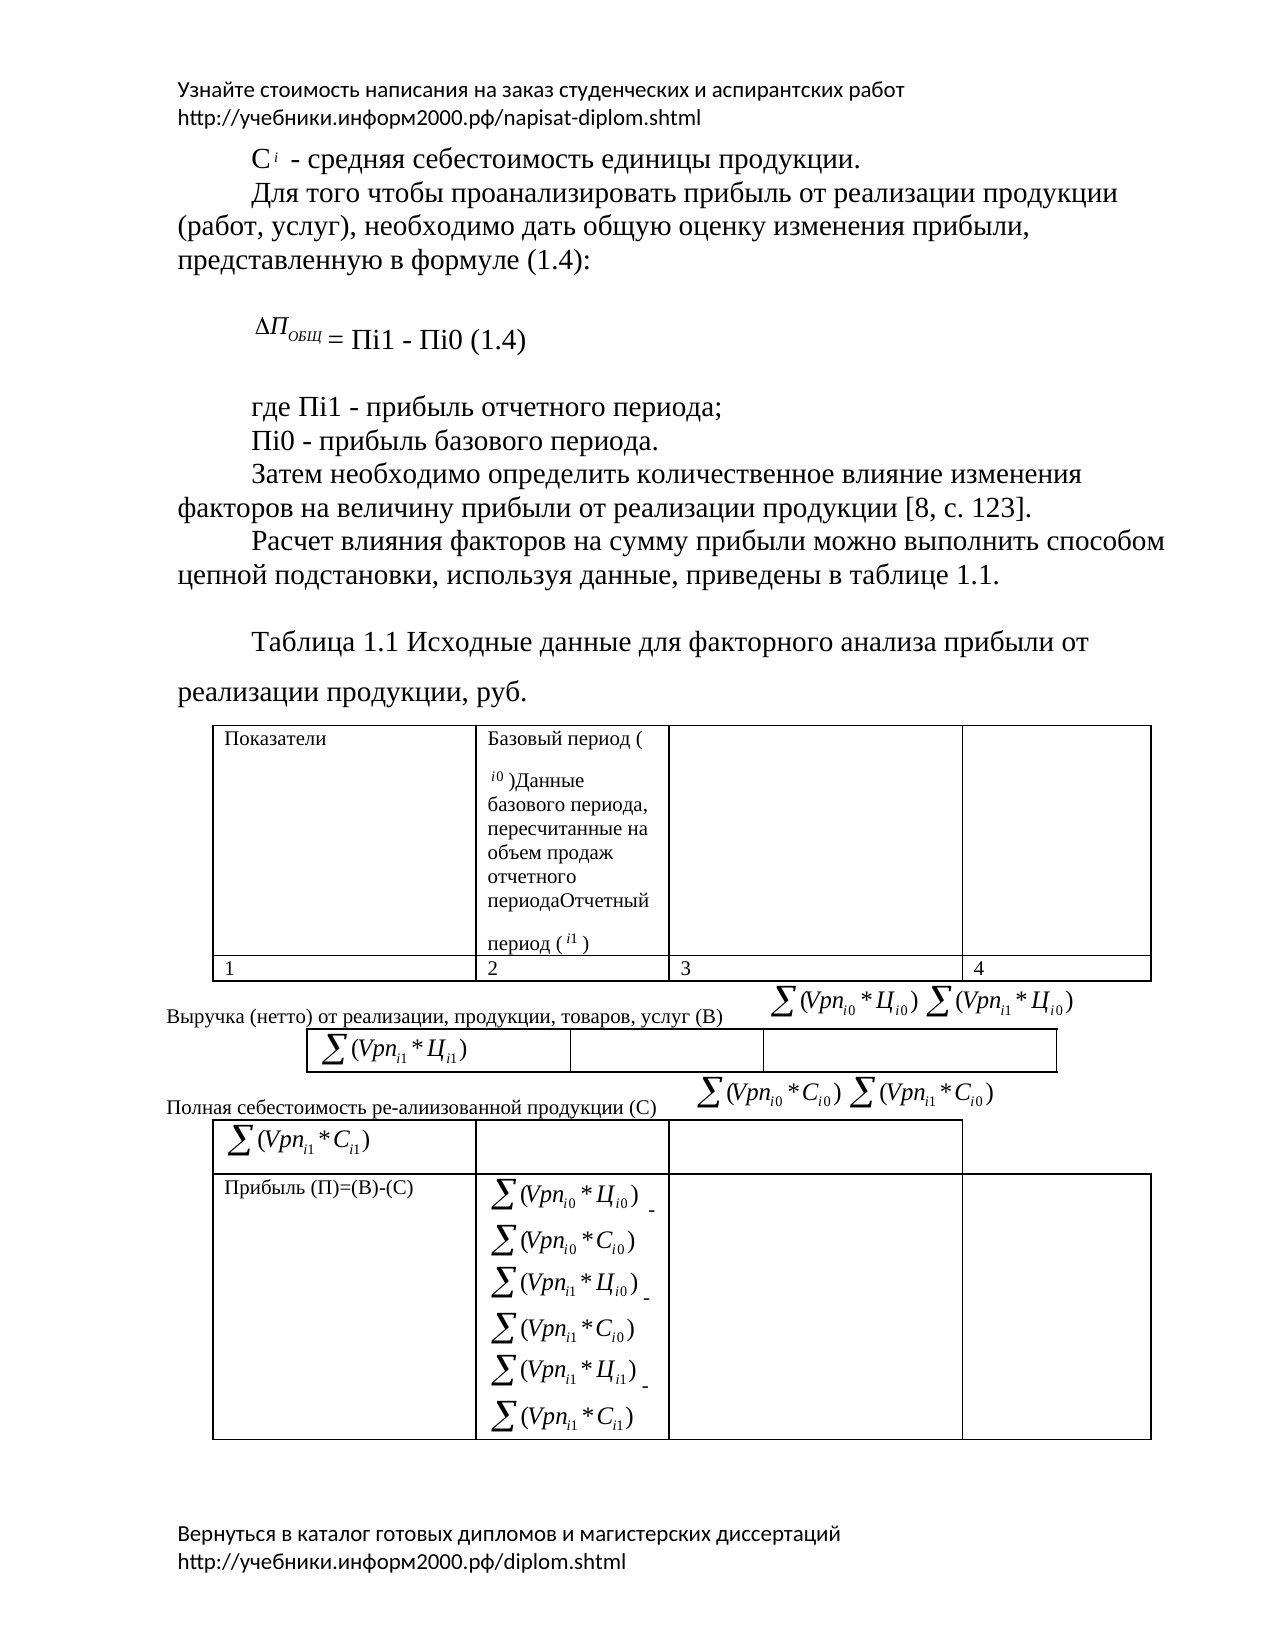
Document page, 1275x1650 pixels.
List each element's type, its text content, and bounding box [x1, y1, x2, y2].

table_cell [670, 1175, 962, 1439]
text С - средняя себестоимость единицы продукции. [177, 131, 1186, 175]
table_header [571, 1030, 763, 1071]
table_header [308, 1030, 570, 1071]
table_header [963, 726, 1150, 954]
table_cell 3 [670, 956, 962, 980]
table_header [670, 726, 962, 954]
table_cell Прибыль (П)=(В)-(C) [214, 1175, 475, 1439]
table_cell - - - [477, 1175, 668, 1439]
table_cell [963, 1175, 1150, 1439]
text = Пi1 - Пi0 (1.4) [177, 309, 1186, 356]
text Пi0 - прибыль базового периода. [177, 423, 1186, 456]
table_header [214, 1121, 475, 1173]
text Таблица 1.1 Исходные данные для факторного анализа прибыли от реализации продукции, руб. [177, 624, 1186, 708]
table_header [764, 1030, 1056, 1071]
text Выручка (нетто) от реализации, продукции, товаров, услуг (В) [166, 982, 1186, 1028]
table_cell 1 [214, 956, 475, 980]
text Расчет влияния факторов на сумму прибыли можно выполнить способом цепной подстановки, используя данные, приведены в таблице 1.1. [177, 523, 1186, 590]
table_header [670, 1121, 962, 1173]
table_cell 2 [477, 956, 668, 980]
table_header Базовый период ()Данные базового периода, пересчитанные на объем продаж отчетного периодаОтчетный период () [477, 726, 668, 954]
table_header [477, 1121, 668, 1173]
text Затем необходимо определить количественное влияние изменения факторов на величину прибыли от реализации продукции [8, с. 123]. [177, 456, 1186, 523]
table_cell 4 [963, 956, 1150, 980]
table_header Показатели [214, 726, 475, 954]
text Для того чтобы проанализировать прибыль от реализации продукции (работ, услуг), необходимо дать общую оценку изменения прибыли, представленную в формуле (1.4): [177, 175, 1186, 275]
text Полная себестоимость ре-алиизованной продукции (C) [166, 1073, 1186, 1119]
text где Пi1 - прибыль отчетного периода; [177, 389, 1186, 423]
